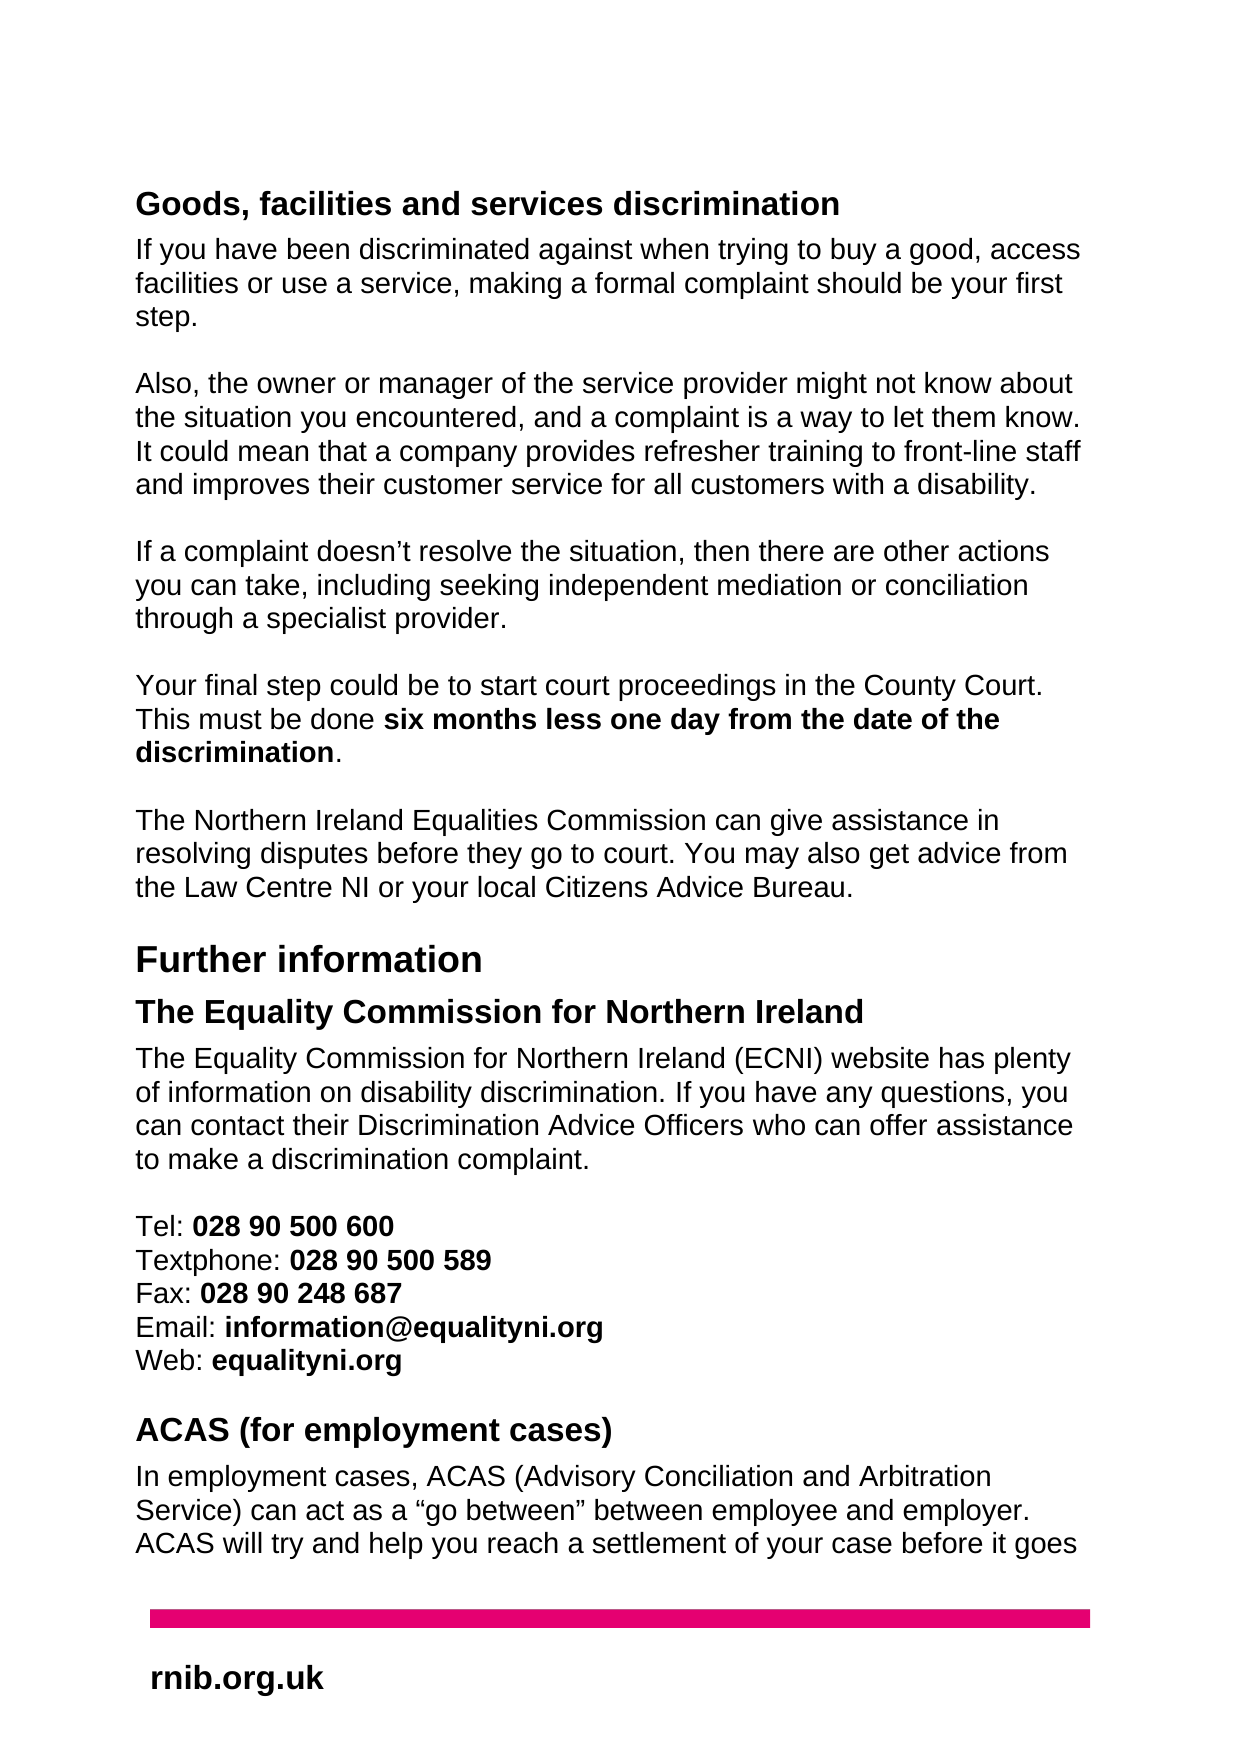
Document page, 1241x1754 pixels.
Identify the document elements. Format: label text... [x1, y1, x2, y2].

text Also, the owner or manager of the service provider might not know about the situation you encountered, and a complaint is a way to let them know. It could mean that a company provides refresher training to front-line staff and improves their customer service for all customers with a disability. [135, 367, 1090, 501]
subtitle ACAS (for employment cases) [135, 1410, 1090, 1449]
subtitle Goods, facilities and services discrimination [135, 183, 1090, 222]
text Email: information@equalityni.org [135, 1309, 1090, 1343]
text Fax: 028 90 248 687 [135, 1276, 1090, 1309]
subtitle The Equality Commission for Northern Ireland [135, 992, 1090, 1031]
text The Equality Commission for Northern Ireland (ECNI) website has plenty of information on disability discrimination. If you have any questions, you can contact their Discrimination Advice Officers who can offer assistance to make a discrimination complaint. [135, 1041, 1090, 1175]
text If you have been discriminated against when trying to buy a good, access facilities or use a service, making a formal complaint should be your first step. [135, 232, 1090, 333]
text If a complaint doesn’t resolve the situation, then there are other actions you can take, including seeking independent mediation or conciliation through a specialist provider. [135, 534, 1090, 635]
text The Northern Ireland Equalities Commission can give assistance in resolving disputes before they go to court. You may also get advice from the Law Centre NI or your local Citizens Advice Bureau. [135, 803, 1090, 903]
subtitle Further information [135, 937, 1090, 980]
text Your final step could be to start court proceedings in the County Court. This must be done six months less one day from the date of the discrimination. [135, 668, 1090, 769]
picture [150, 1608, 1091, 1628]
text Tel: 028 90 500 600 [135, 1209, 1090, 1242]
text Web: equalityni.org [135, 1343, 1090, 1377]
text Textphone: 028 90 500 589 [135, 1242, 1090, 1276]
